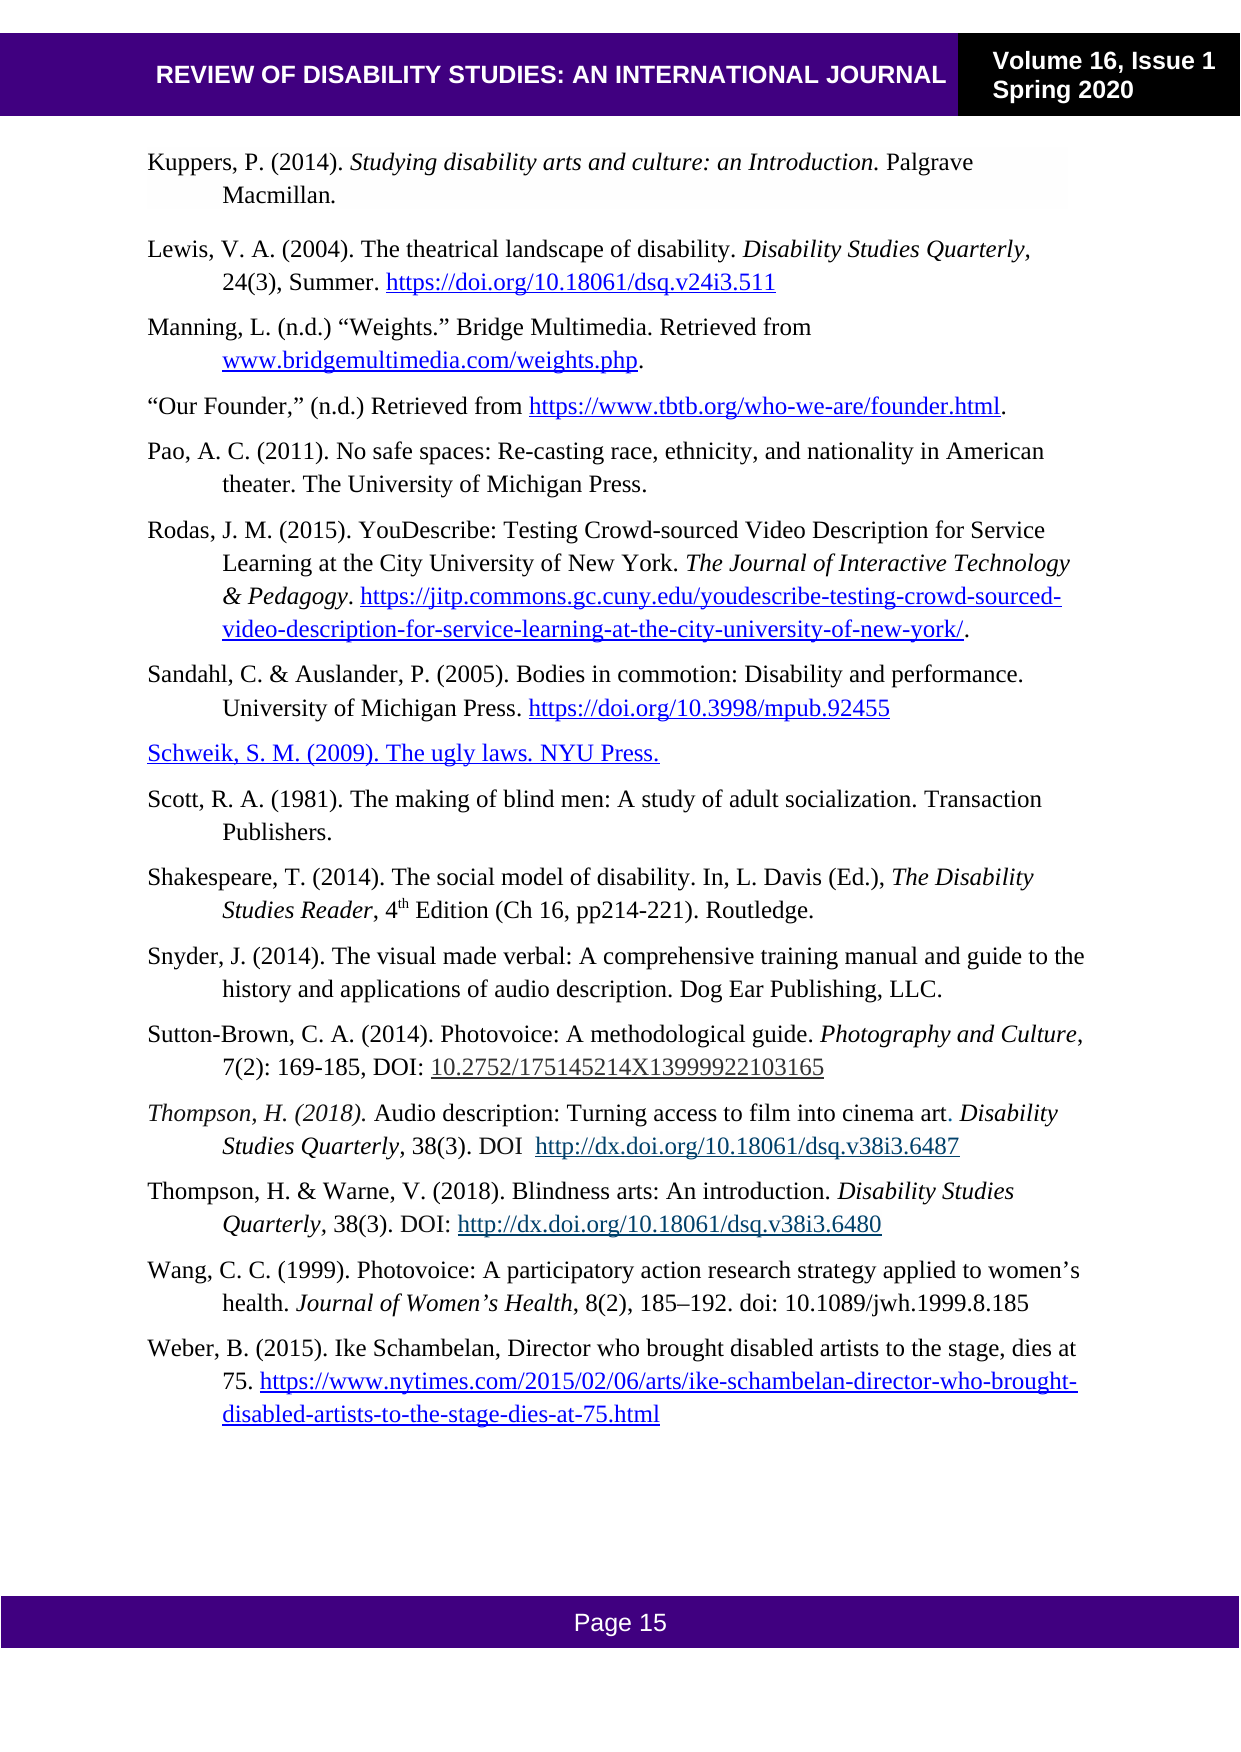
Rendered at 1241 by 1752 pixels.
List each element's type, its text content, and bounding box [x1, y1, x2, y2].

text Thompson, H. & Warne, V. (2018). Blindness arts: An introduction. Disability Studies Quarterly, 38(3). DOI: http://dx.doi.org/10.18061/dsq.v38i3.6480 [147, 1176, 1093, 1238]
text Wang, C. C. (1999). Photovoice: A participatory action research strategy applied to women’s health. Journal of Women’s Health, 8(2), 185–192. doi: 10.1089/jwh.1999.8.185 [147, 1255, 1093, 1317]
text Schweik, S. M. (2009). The ugly laws. NYU Press. [147, 738, 1093, 767]
text Shakespeare, T. (2014). The social model of disability. In, L. Davis (Ed.), The Disability Studies Reader, 4th Edition (Ch 16, pp214-221). Routledge. [147, 862, 1093, 924]
text Pao, A. C. (2011). No safe spaces: Re-casting race, ethnicity, and nationality in American theater. The University of Michigan Press. [147, 436, 1093, 498]
subtitle Kuppers, P. (2014). Studying disability arts and culture: an Introduction. Palgrave Macmillan. [147, 147, 1068, 209]
text Manning, L. (n.d.) “Weights.” Bridge Multimedia. Retrieved from www.bridgemultimedia.com/weights.php. [147, 312, 1093, 374]
text Scott, R. A. (1981). The making of blind men: A study of adult socialization. Transaction Publishers. [147, 784, 1093, 845]
text Snyder, J. (2014). The visual made verbal: A comprehensive training manual and guide to the history and applications of audio description. Dog Ear Publishing, LLC. [147, 941, 1093, 1002]
text Weber, B. (2015). Ike Schambelan, Director who brought disabled artists to the stage, dies at 75. https://www.nytimes.com/2015/02/06/arts/ike-schambelan-director-who-brought-disabled-artists-to-the-stage-dies-at-75.html [147, 1333, 1093, 1428]
text Rodas, J. M. (2015). YouDescribe: Testing Crowd-sourced Video Description for Service Learning at the City University of New York. The Journal of Interactive Technology & Pedagogy. https://jitp.commons.gc.cuny.edu/youdescribe-testing-crowd-sourced-video-description-for-service-learning-at-the-city-university-of-new-york/. [147, 515, 1093, 643]
text Sutton-Brown, C. A. (2014). Photovoice: A methodological guide. Photography and Culture, 7(2): 169-185, DOI: 10.2752/175145214X13999922103165 [147, 1019, 1093, 1081]
text Thompson, H. (2018). Audio description: Turning access to film into cinema art. Disability Studies Quarterly, 38(3). DOI http://dx.doi.org/10.18061/dsq.v38i3.6487 [147, 1098, 1093, 1159]
text “Our Founder,” (n.d.) Retrieved from https://www.tbtb.org/who-we-are/founder.html. [147, 391, 1093, 420]
text Lewis, V. A. (2004). The theatrical landscape of disability. Disability Studies Quarterly, 24(3), Summer. https://doi.org/10.18061/dsq.v24i3.511 [147, 234, 1093, 296]
text Sandahl, C. & Auslander, P. (2005). Bodies in commotion: Disability and performance. University of Michigan Press. https://doi.org/10.3998/mpub.92455 [147, 659, 1093, 721]
